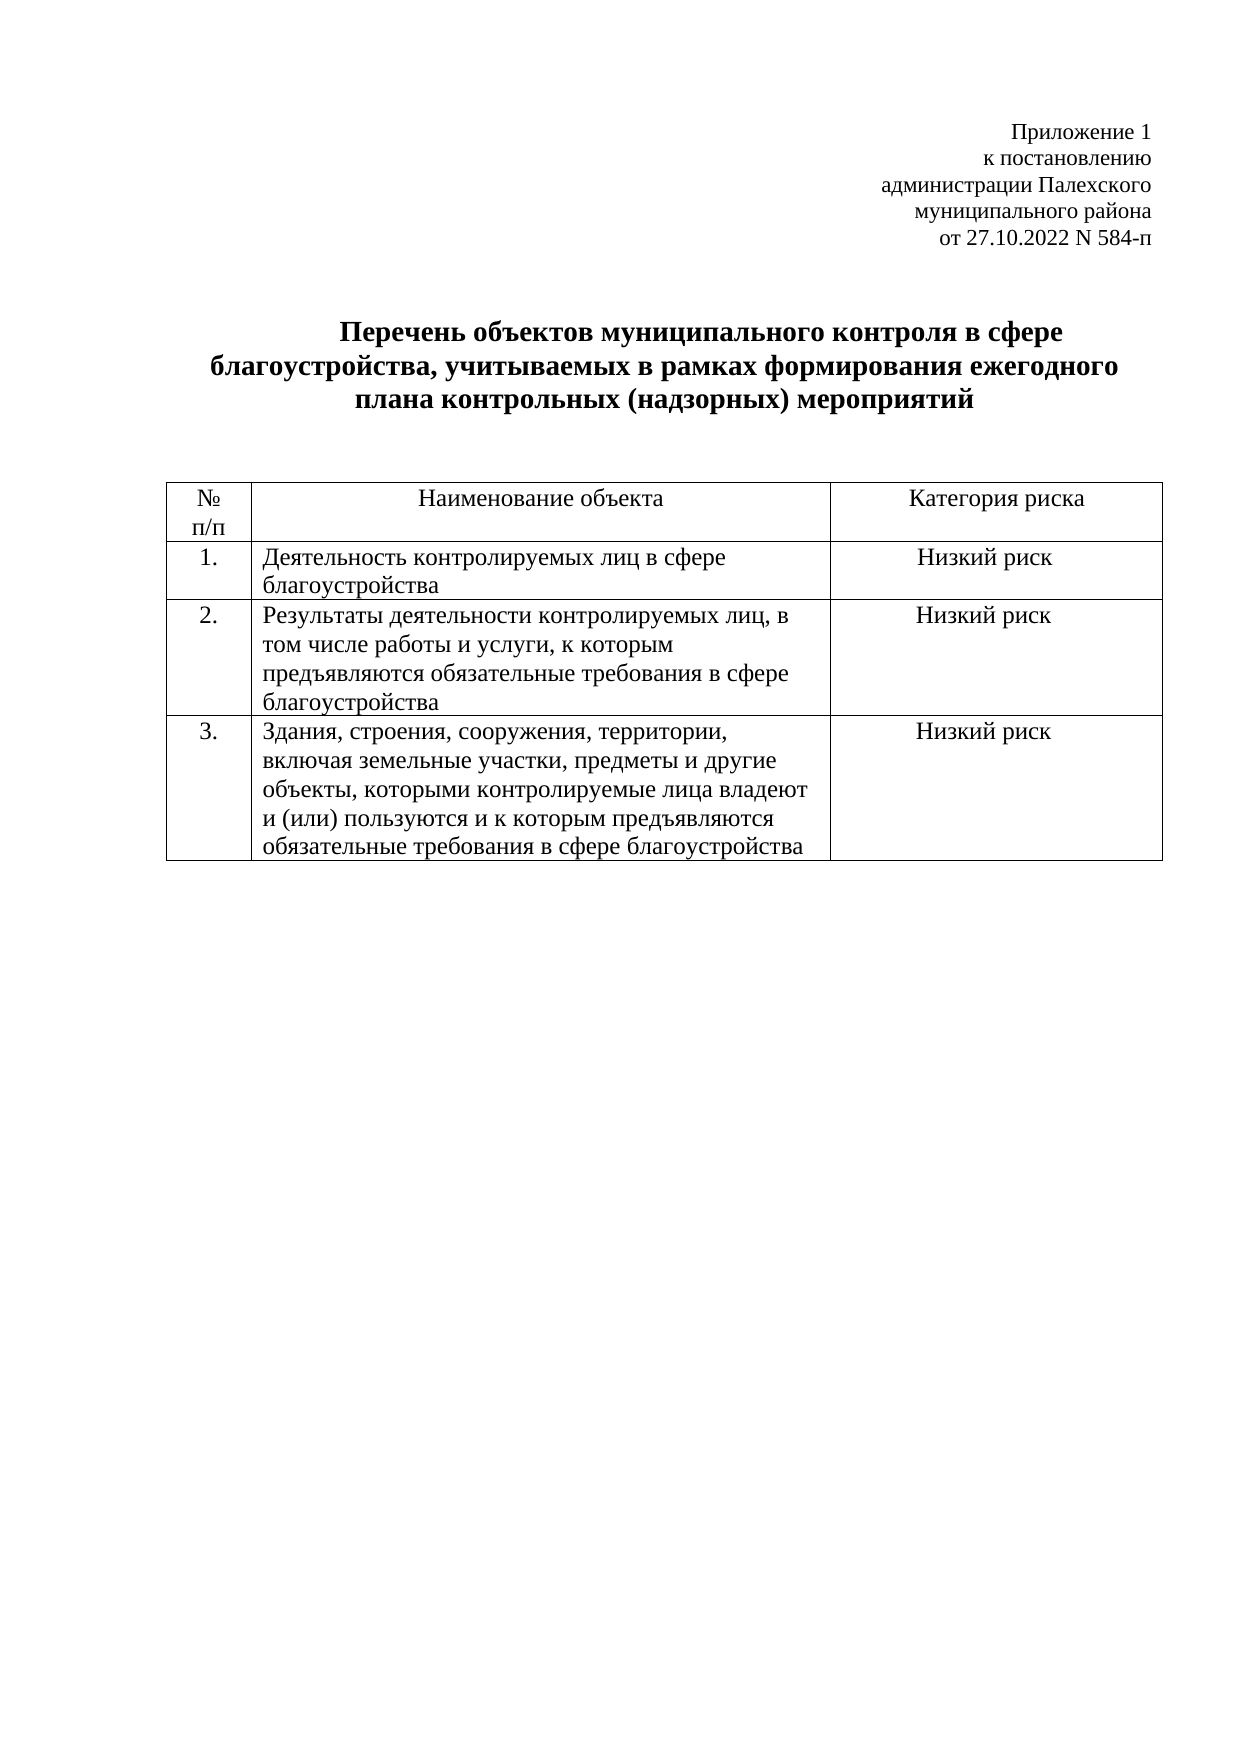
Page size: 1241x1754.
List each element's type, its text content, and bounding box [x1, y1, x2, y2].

text Приложение 1 [177, 118, 1152, 144]
table_cell Здания, строения, сооружения, территории, включая земельные участки, предметы и другие объекты, которыми контролируемые лица владеют и (или) пользуются и к которым предъявляются обязательные требования в сфере благоустройства [252, 716, 830, 860]
table_header № п/п [167, 483, 251, 541]
table_cell Низкий риск [831, 600, 1162, 715]
text к постановлению [177, 144, 1152, 171]
table_cell Низкий риск [831, 716, 1162, 860]
text Перечень объектов муниципального контроля в сфере благоустройства, учитываемых в рамках формирования ежегодного плана контрольных (надзорных) мероприятий [177, 314, 1152, 415]
table_cell 2. [167, 600, 251, 715]
table_cell Результаты деятельности контролируемых лиц, в том числе работы и услуги, к которым предъявляются обязательные требования в сфере благоустройства [252, 600, 830, 715]
text от 27.10.2022 N 584-п [177, 223, 1152, 250]
table_cell Деятельность контролируемых лиц в сфере благоустройства [252, 542, 830, 599]
text муниципального района [177, 197, 1152, 223]
text администрации Палехского [177, 171, 1152, 197]
table_cell Низкий риск [831, 542, 1162, 599]
table_cell 3. [167, 716, 251, 860]
table_header Наименование объекта [252, 483, 830, 541]
table_header Категория риска [831, 483, 1162, 541]
table_cell 1. [167, 542, 251, 599]
